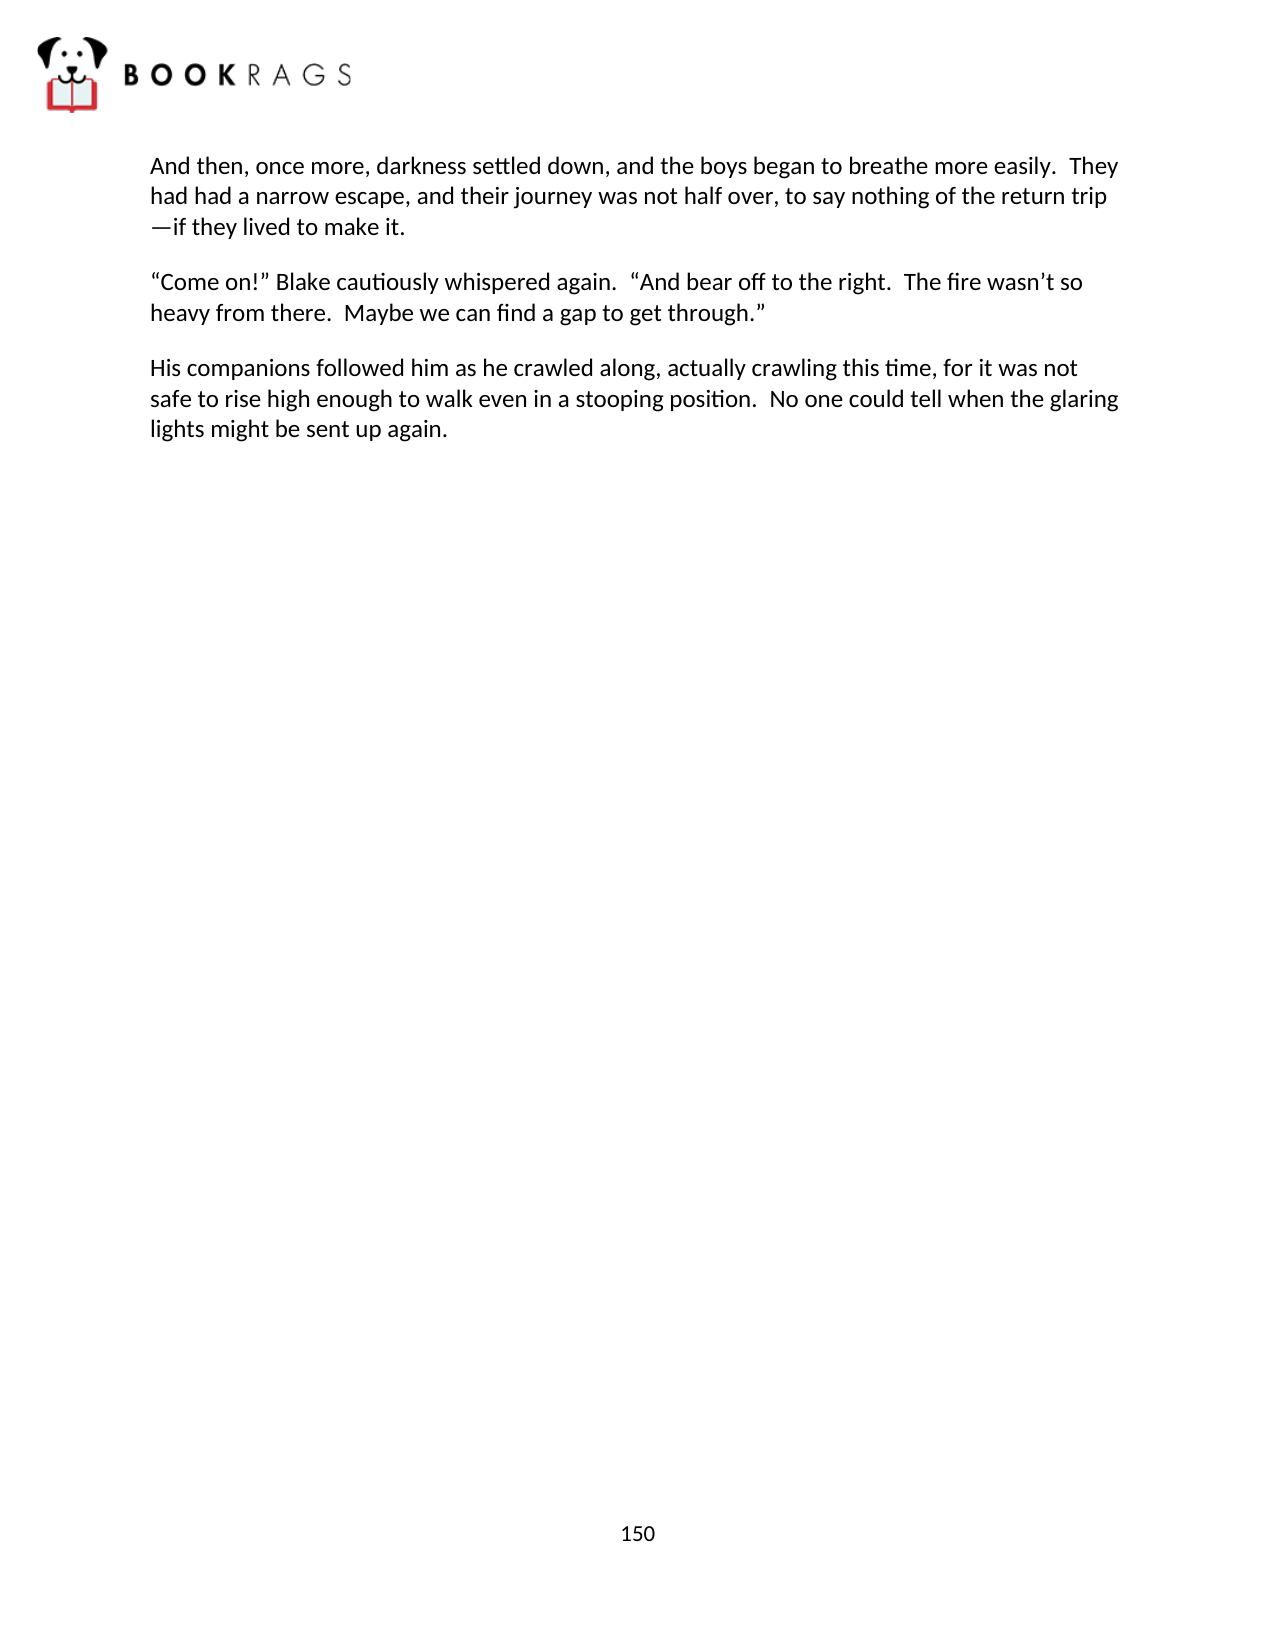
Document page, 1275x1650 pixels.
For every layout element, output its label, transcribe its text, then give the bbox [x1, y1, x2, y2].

text And then, once more, darkness settled down, and the boys began to breathe more easily. They had had a narrow escape, and their journey was not half over, to say nothing of the return trip—­if they lived to make it. [150, 150, 1125, 242]
picture [37, 37, 351, 113]
text His companions followed him as he crawled along, actually crawling this time, for it was not safe to rise high enough to walk even in a stooping position. No one could tell when the glaring lights might be sent up again. [150, 353, 1125, 444]
text “Come on!” Blake cautiously whispered again. “And bear off to the right. The fire wasn’t so heavy from there. Maybe we can find a gap to get through.” [150, 267, 1125, 328]
